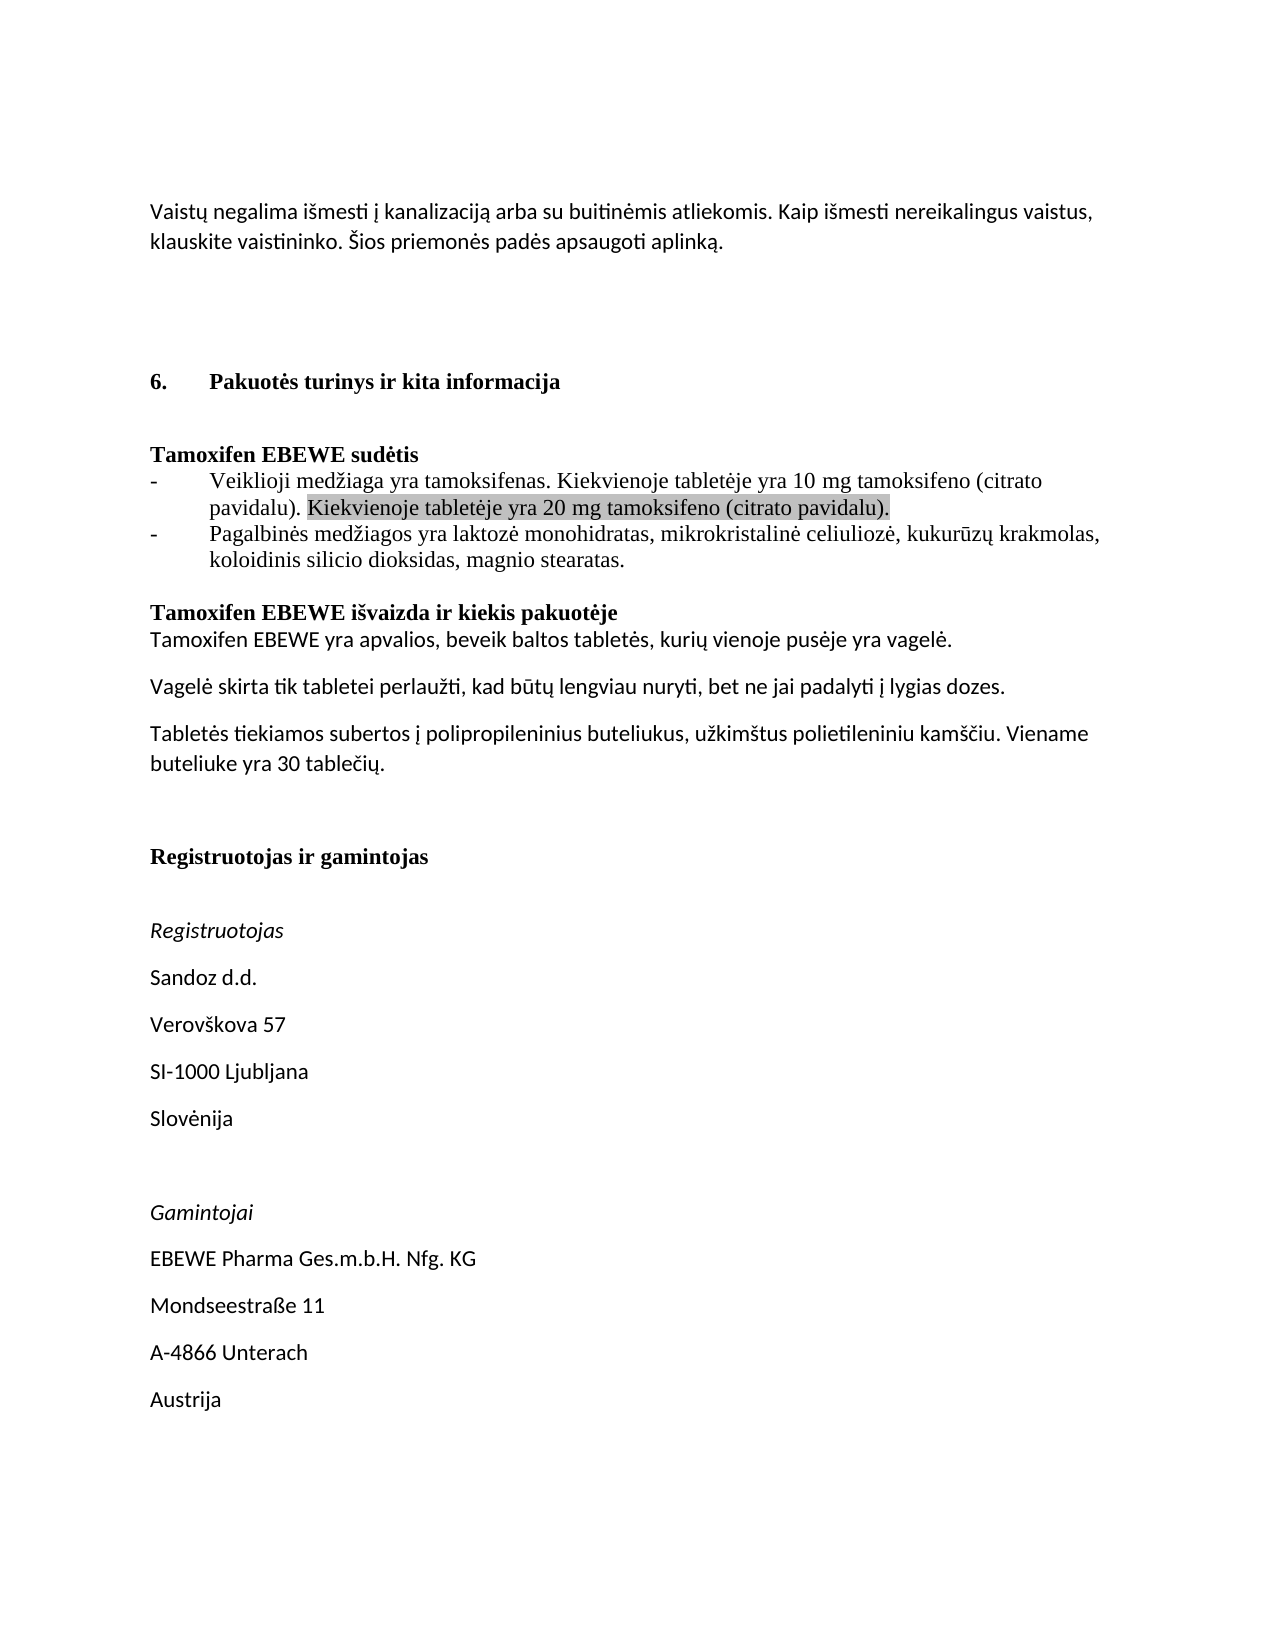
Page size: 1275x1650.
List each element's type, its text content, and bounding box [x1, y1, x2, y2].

text A-4866 Unterach [150, 1338, 1125, 1366]
text Slovėnija [150, 1104, 1125, 1132]
text Vagelė skirta tik tabletei perlaužti, kad būtų lengviau nuryti, bet ne jai padalyti į lygias dozes. [150, 672, 1125, 700]
list Pagalbinės medžiagos yra laktozė monohidratas, mikrokristalinė celiuliozė, kukurūzų krakmolas, koloidinis silicio dioksidas, magnio stearatas. [150, 520, 1125, 573]
text Verovškova 57 [150, 1010, 1125, 1038]
text Mondseestraße 11 [150, 1291, 1125, 1319]
subtitle 6. Pakuotės turinys ir kita informacija [150, 368, 1125, 394]
text Tabletės tiekiamos subertos į polipropileninius buteliukus, užkimštus polietileniniu kamščiu. Viename buteliuke yra 30 tablečių. [150, 719, 1125, 777]
list Registruotojas [150, 916, 1125, 944]
list Vaistų negalima išmesti į kanalizaciją arba su buitinėmis atliekomis. Kaip išmesti nereikalingus vaistus, klauskite vaistininko. Šios priemonės padės apsaugoti aplinką. [150, 197, 1125, 255]
text Gamintojai [150, 1198, 1125, 1226]
text Sandoz d.d. [150, 963, 1125, 991]
text EBEWE Pharma Ges.m.b.H. Nfg. KG [150, 1244, 1125, 1272]
text SI-1000 Ljubljana [150, 1057, 1125, 1085]
subtitle Registruotojas ir gamintojas [150, 843, 1125, 869]
subtitle Tamoxifen EBEWE sudėtis [150, 441, 1125, 467]
subtitle Tamoxifen EBEWE išvaizda ir kiekis pakuotėje [150, 599, 1125, 625]
list Veiklioji medžiaga yra tamoksifenas. Kiekvienoje tabletėje yra 10 mg tamoksifeno (citrato pavidalu). Kiekvienoje tabletėje yra 20 mg tamoksifeno (citrato pavidalu). [150, 467, 1125, 520]
text Tamoxifen EBEWE yra apvalios, beveik baltos tabletės, kurių vienoje pusėje yra vagelė. [150, 625, 1125, 653]
text Austrija [150, 1385, 1125, 1413]
